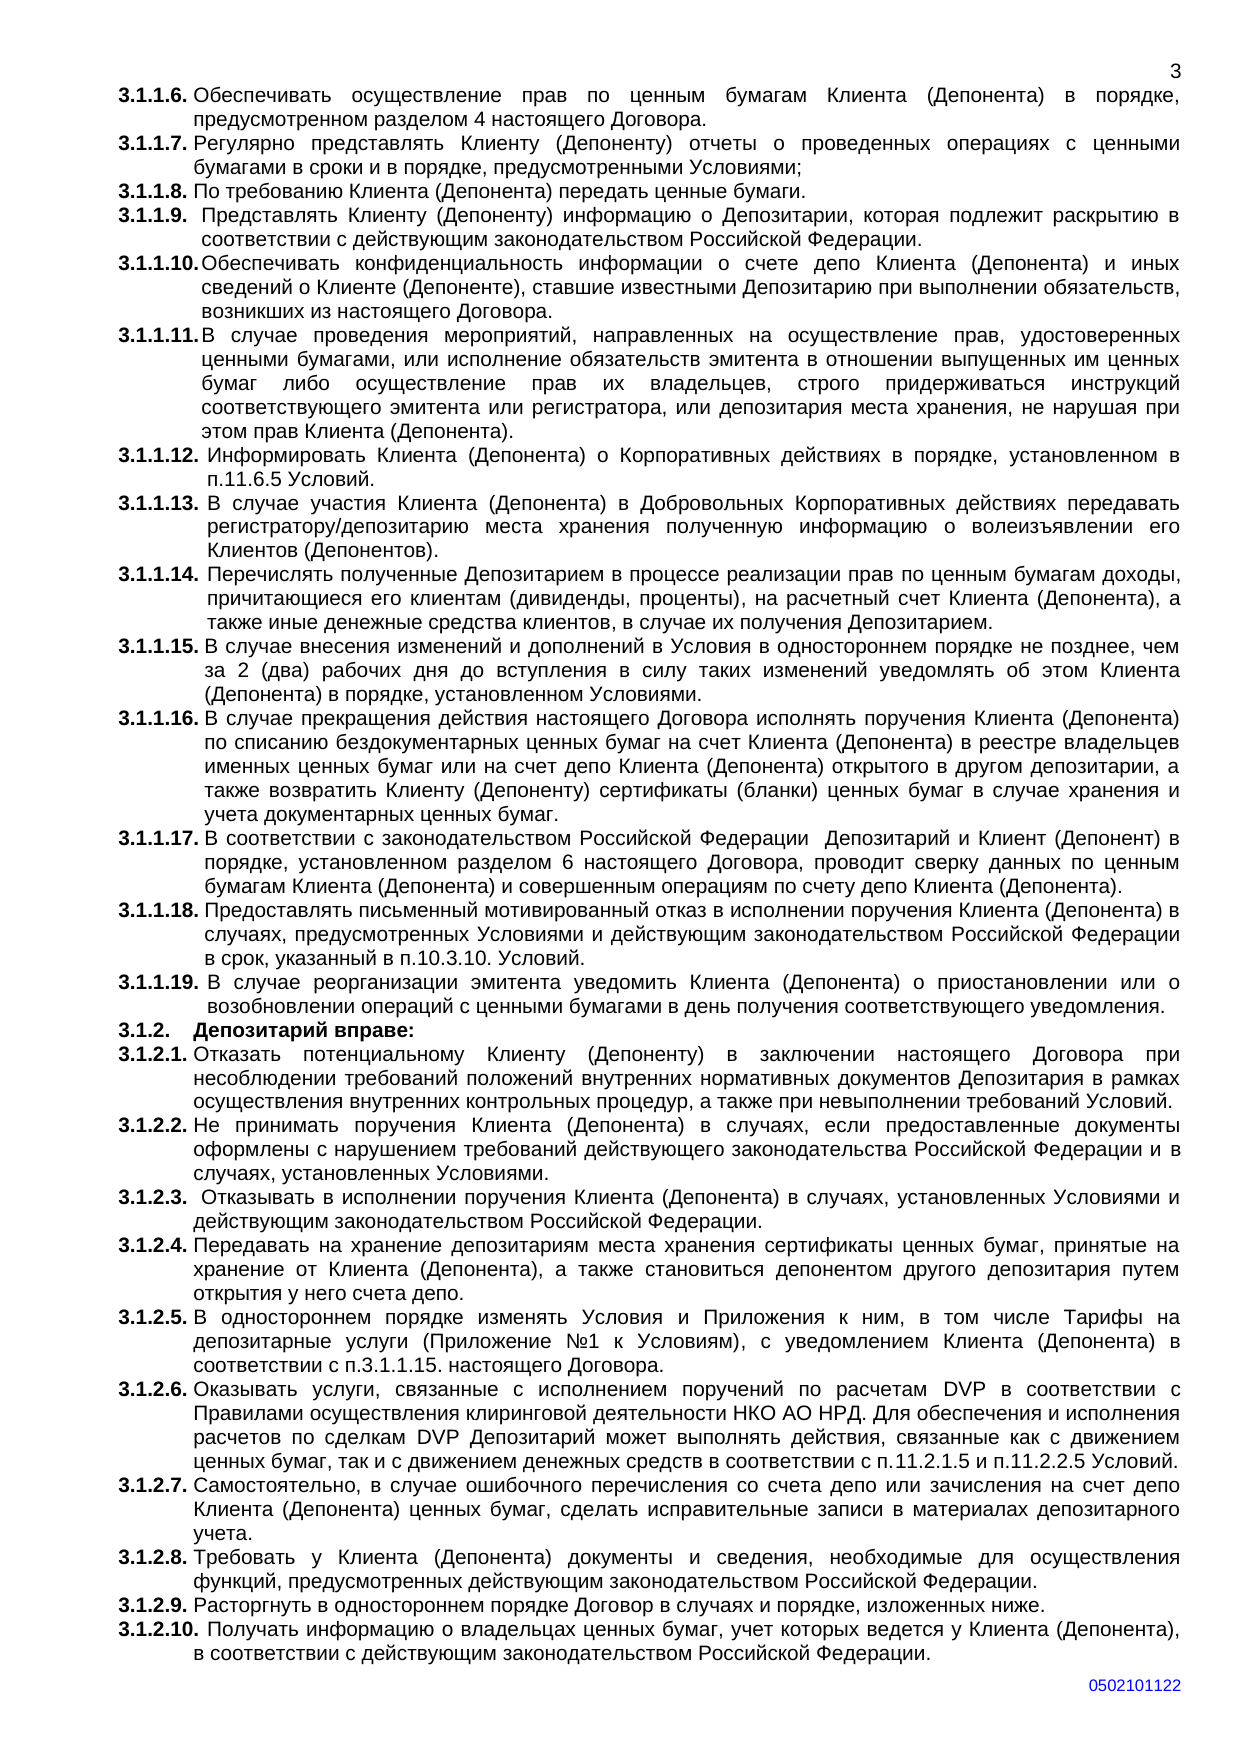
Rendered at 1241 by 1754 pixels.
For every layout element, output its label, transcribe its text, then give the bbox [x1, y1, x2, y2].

list Регулярно представлять Клиенту (Депоненту) отчеты о проведенных операциях с ценными бумагами в сроки и в порядке, предусмотренными Условиями; [118, 131, 1181, 179]
list Обеспечивать конфиденциальность информации о счете депо Клиента (Депонента) и иных сведений о Клиенте (Депоненте), ставшие известными Депозитарию при выполнении обязательств, возникших из настоящего Договора. [118, 251, 1181, 323]
list Не принимать поручения Клиента (Депонента) в случаях, если предоставленные документы оформлены с нарушением требований действующего законодательства Российской Федерации и в случаях, установленных Условиями. [118, 1113, 1181, 1185]
list Обеспечивать осуществление прав по ценным бумагам Клиента (Депонента) в порядке, предусмотренном разделом 4 настоящего Договора. [118, 83, 1181, 131]
text В случае участия Клиента (Депонента) в Добровольных Корпоративных действиях передавать регистратору/депозитарию места хранения полученную информацию о волеизъявлении его Клиентов (Депонентов). [118, 490, 1181, 562]
list Требовать у Клиента (Депонента) документы и сведения, необходимые для осуществления функций, предусмотренных действующим законодательством Российской Федерации. [118, 1544, 1181, 1592]
list Предоставлять письменный мотивированный отказ в исполнении поручения Клиента (Депонента) в случаях, предусмотренных Условиями и действующим законодательством Российской Федерации в срок, указанный в п.10.3.10. Условий. [118, 898, 1181, 969]
list Отказать потенциальному Клиенту (Депоненту) в заключении настоящего Договора при несоблюдении требований положений внутренних нормативных документов Депозитария в рамках осуществления внутренних контрольных процедур, а также при невыполнении требований Условий. [118, 1041, 1181, 1113]
list Депозитарий вправе: [118, 1017, 1181, 1041]
list Расторгнуть в одностороннем порядке Договор в случаях и порядке, изложенных ниже. [118, 1592, 1181, 1616]
list Передавать на хранение депозитариям места хранения сертификаты ценных бумаг, принятые на хранение от Клиента (Депонента), а также становиться депонентом другого депозитария путем открытия у него счета депо. [118, 1233, 1181, 1305]
list Оказывать услуги, связанные с исполнением поручений по расчетам DVP в соответствии с Правилами осуществления клиринговой деятельности НКО АО НРД. Для обеспечения и исполнения расчетов по сделкам DVP Депозитарий может выполнять действия, связанные как с движением ценных бумаг, так и с движением денежных средств в соответствии с п.11.2.1.5 и п.11.2.2.5 Условий. [118, 1377, 1181, 1473]
list По требованию Клиента (Депонента) передать ценные бумаги. [118, 179, 1181, 203]
text В случае реорганизации эмитента уведомить Клиента (Депонента) о приостановлении или о возобновлении операций с ценными бумагами в день получения соответствующего уведомления. [118, 969, 1181, 1017]
list Представлять Клиенту (Депоненту) информацию о Депозитарии, которая подлежит раскрытию в соответствии с действующим законодательством Российской Федерации. [118, 203, 1181, 251]
list Отказывать в исполнении поручения Клиента (Депонента) в случаях, установленных Условиями и действующим законодательством Российской Федерации. [118, 1185, 1181, 1233]
list В случае проведения мероприятий, направленных на осуществление прав, удостоверенных ценными бумагами, или исполнение обязательств эмитента в отношении выпущенных им ценных бумаг либо осуществление прав их владельцев, строго придерживаться инструкций соответствующего эмитента или регистратора, или депозитария места хранения, не нарушая при этом прав Клиента (Депонента). [118, 323, 1181, 442]
list Самостоятельно, в случае ошибочного перечисления со счета депо или зачисления на счет депо Клиента (Депонента) ценных бумаг, сделать исправительные записи в материалах депозитарного учета. [118, 1473, 1181, 1544]
text Перечислять полученные Депозитарием в процессе реализации прав по ценным бумагам доходы, причитающиеся его клиентам (дивиденды, проценты), на расчетный счет Клиента (Депонента), а также иные денежные средства клиентов, в случае их получения Депозитарием. [118, 562, 1181, 634]
text Информировать Клиента (Депонента) о Корпоративных действиях в порядке, установленном в п.11.6.5 Условий. [118, 442, 1181, 490]
list В случае внесения изменений и дополнений в Условия в одностороннем порядке не позднее, чем за 2 (два) рабочих дня до вступления в силу таких изменений уведомлять об этом Клиента (Депонента) в порядке, установленном Условиями. [118, 634, 1181, 706]
list В одностороннем порядке изменять Условия и Приложения к ним, в том числе Тарифы на депозитарные услуги (Приложение №1 к Условиям), с уведомлением Клиента (Депонента) в соответствии с п.3.1.1.15. настоящего Договора. [118, 1305, 1181, 1377]
list Получать информацию о владельцах ценных бумаг, учет которых ведется у Клиента (Депонента), в соответствии с действующим законодательством Российской Федерации. [118, 1616, 1181, 1664]
list В случае прекращения действия настоящего Договора исполнять поручения Клиента (Депонента) по списанию бездокументарных ценных бумаг на счет Клиента (Депонента) в реестре владельцев именных ценных бумаг или на счет депо Клиента (Депонента) открытого в другом депозитарии, а также возвратить Клиенту (Депоненту) сертификаты (бланки) ценных бумаг в случае хранения и учета документарных ценных бумаг. [118, 706, 1181, 826]
list В соответствии с законодательством Российской Федерации Депозитарий и Клиент (Депонент) в порядке, установленном разделом 6 настоящего Договора, проводит сверку данных по ценным бумагам Клиента (Депонента) и совершенным операциям по счету депо Клиента (Депонента). [118, 826, 1181, 898]
